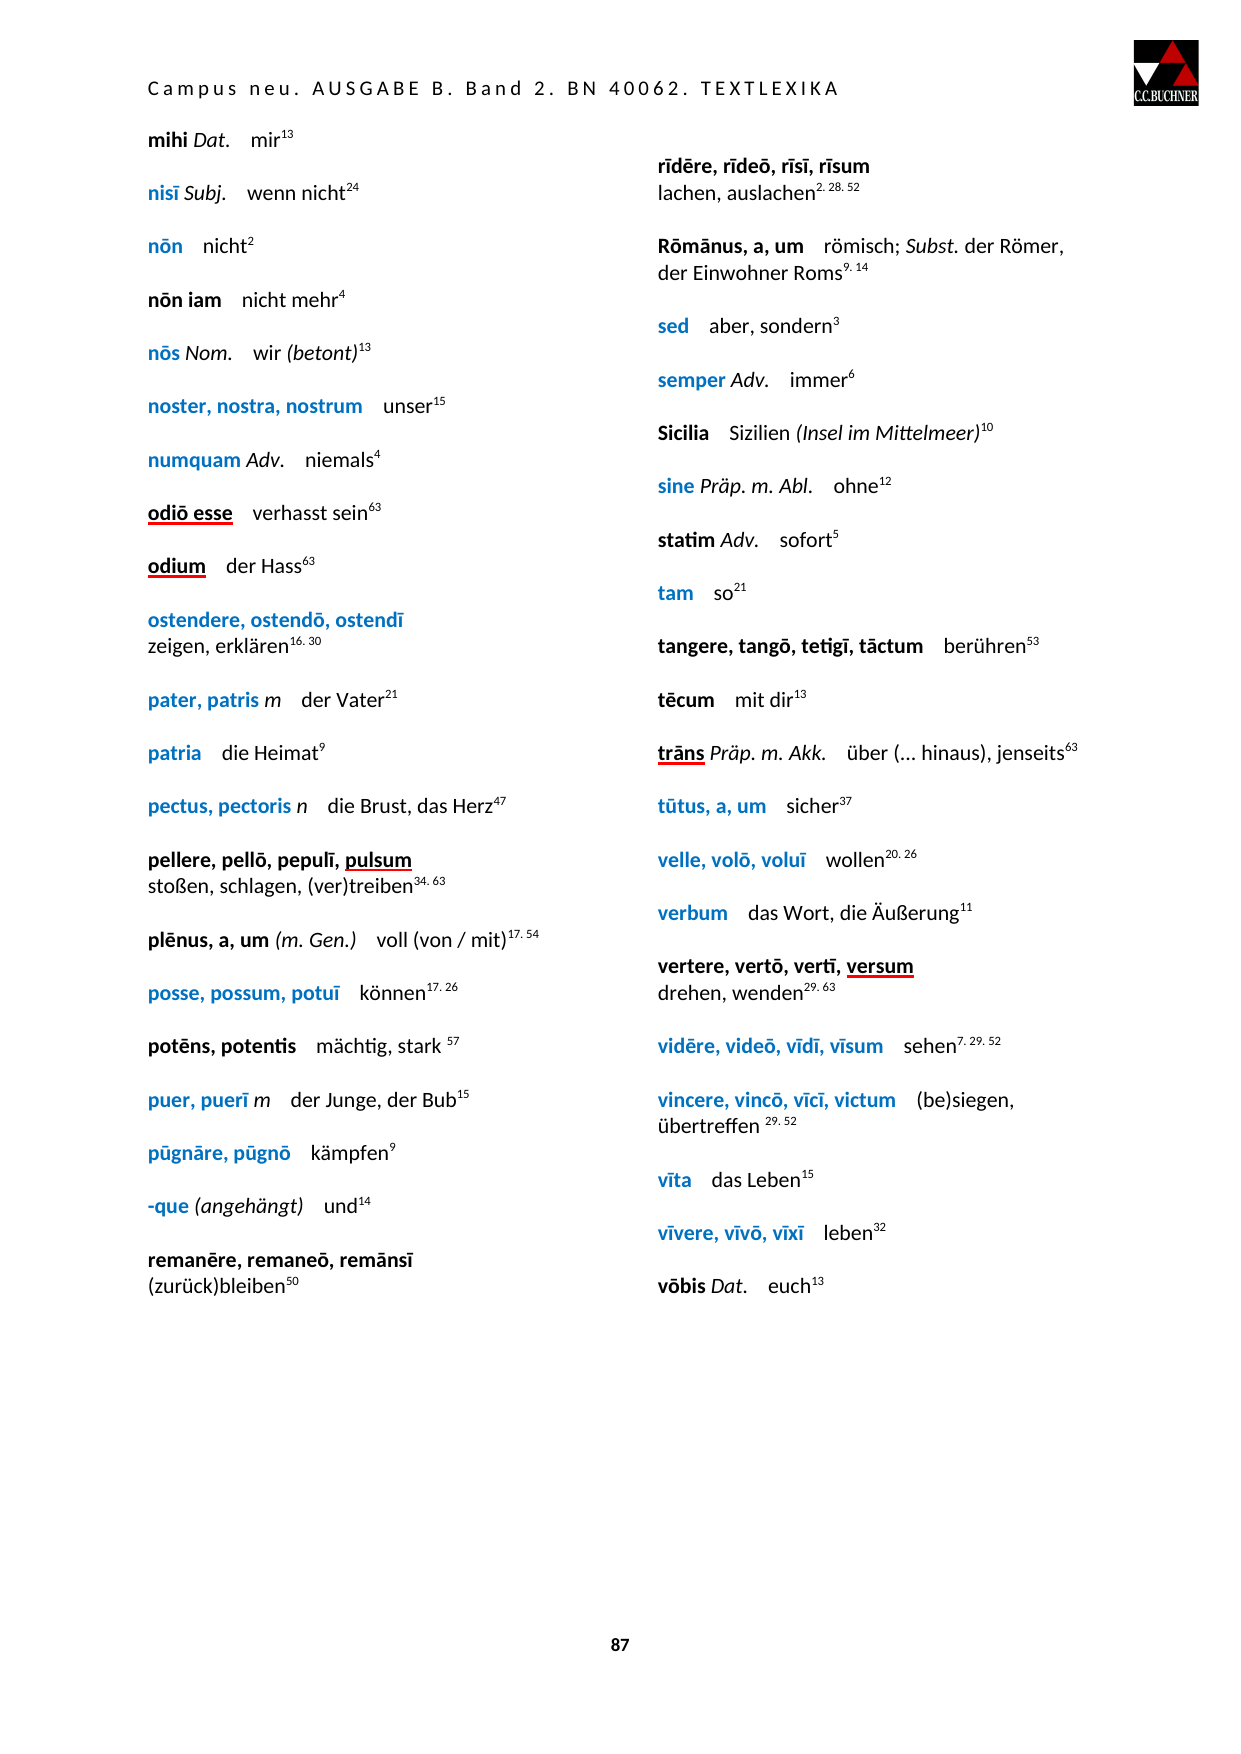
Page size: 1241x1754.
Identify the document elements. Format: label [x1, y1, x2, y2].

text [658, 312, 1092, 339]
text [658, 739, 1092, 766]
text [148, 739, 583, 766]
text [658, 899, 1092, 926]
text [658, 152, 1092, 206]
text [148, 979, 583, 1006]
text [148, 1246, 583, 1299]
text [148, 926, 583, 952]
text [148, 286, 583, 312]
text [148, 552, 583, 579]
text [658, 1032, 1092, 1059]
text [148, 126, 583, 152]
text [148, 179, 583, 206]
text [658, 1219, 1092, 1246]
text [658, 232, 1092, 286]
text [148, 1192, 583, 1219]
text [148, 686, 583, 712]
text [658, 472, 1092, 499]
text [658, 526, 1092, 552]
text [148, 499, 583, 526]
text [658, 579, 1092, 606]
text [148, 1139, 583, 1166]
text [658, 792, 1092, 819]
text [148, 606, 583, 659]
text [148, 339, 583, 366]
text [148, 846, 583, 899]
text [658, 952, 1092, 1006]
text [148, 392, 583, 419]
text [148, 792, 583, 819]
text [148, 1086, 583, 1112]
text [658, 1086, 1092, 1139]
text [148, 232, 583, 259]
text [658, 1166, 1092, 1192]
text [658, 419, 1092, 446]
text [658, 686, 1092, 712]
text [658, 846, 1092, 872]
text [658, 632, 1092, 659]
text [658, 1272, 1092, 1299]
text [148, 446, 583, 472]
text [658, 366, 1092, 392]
picture [1133, 40, 1199, 106]
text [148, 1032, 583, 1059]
